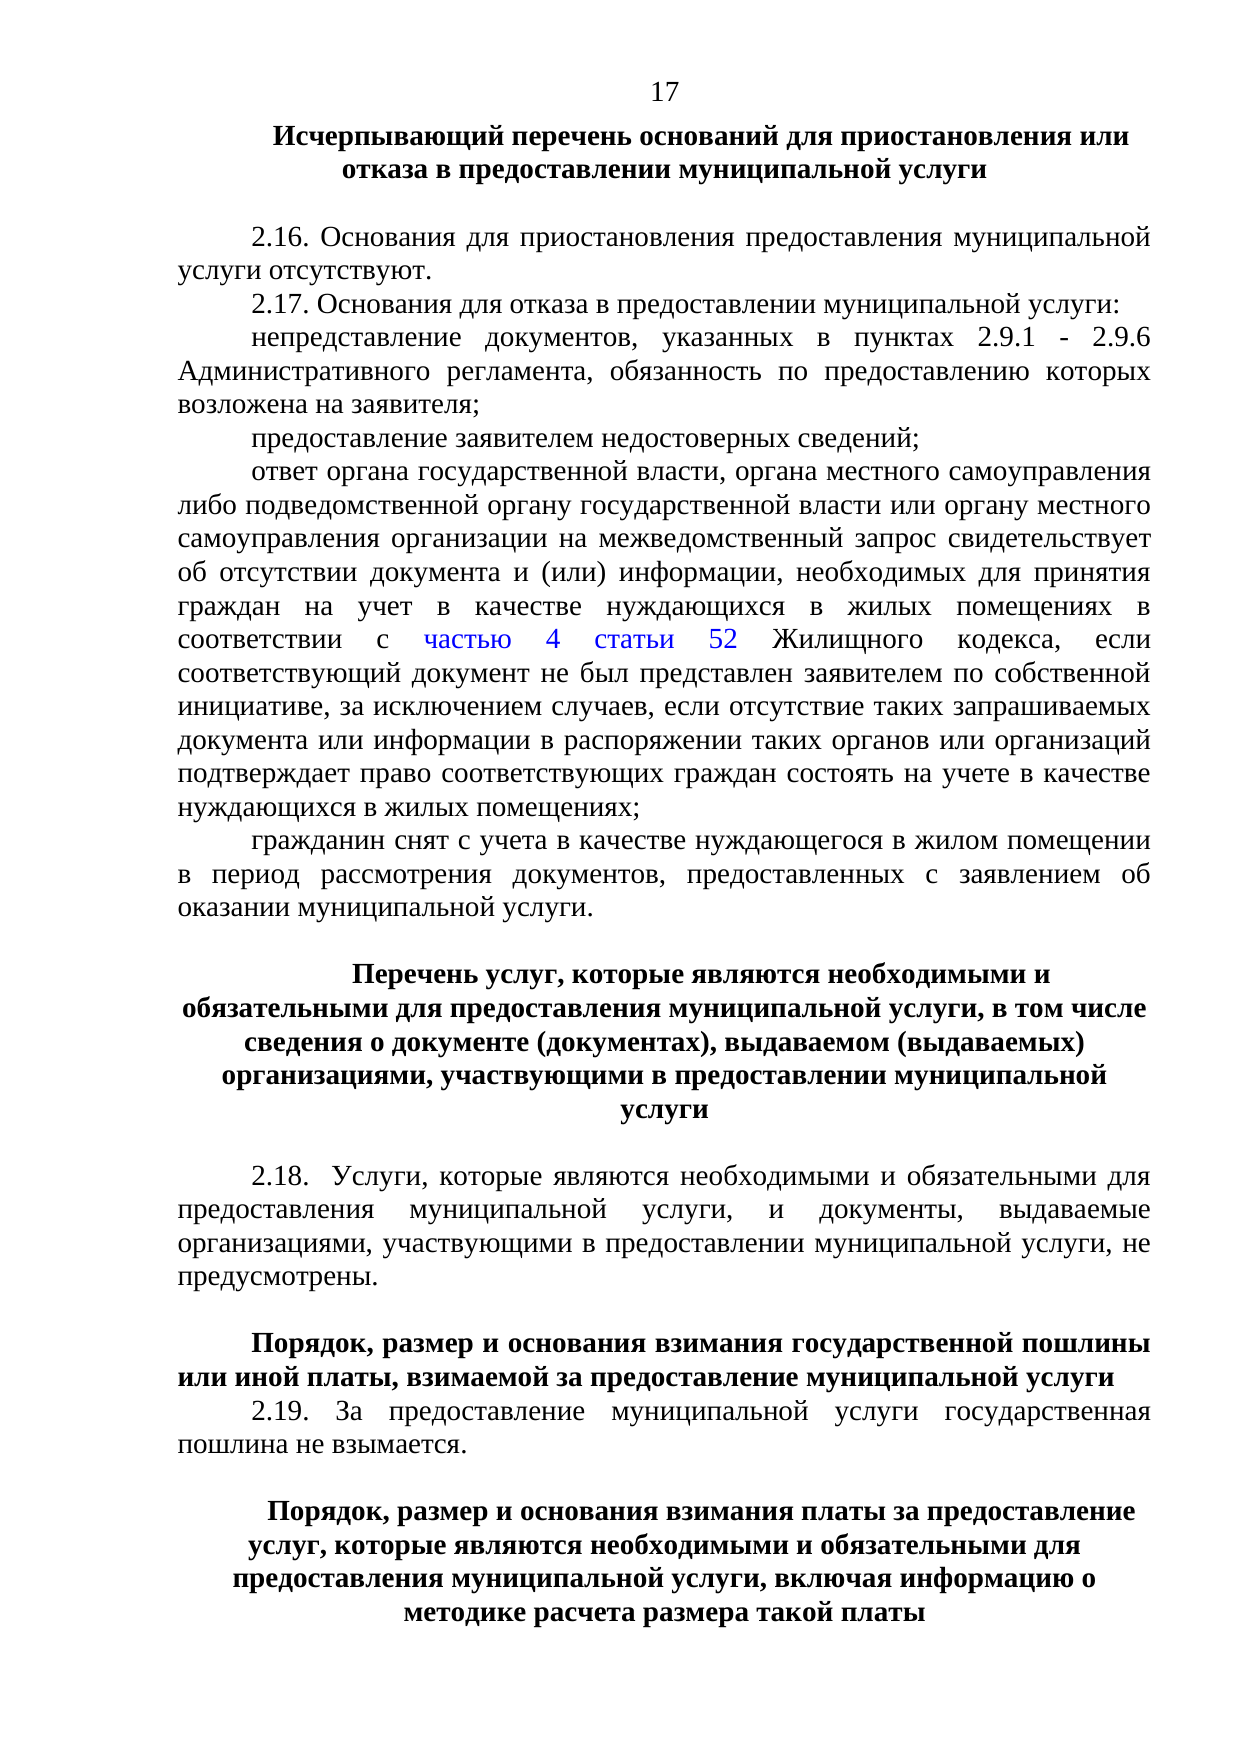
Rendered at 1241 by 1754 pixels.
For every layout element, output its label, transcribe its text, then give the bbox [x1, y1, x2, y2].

text Порядок, размер и основания взимания государственной пошлины или иной платы, взимаемой за предоставление муниципальной услуги [177, 1326, 1152, 1393]
text 2.17. Основания для отказа в предоставлении муниципальной услуги: [177, 286, 1152, 319]
text непредставление документов, указанных в пунктах 2.9.1 - 2.9.6 Административного регламента, обязанность по предоставлению которых возложена на заявителя; [177, 319, 1152, 420]
text Порядок, размер и основания взимания платы за предоставление услуг, которые являются необходимыми и обязательными для предоставления муниципальной услуги, включая информацию о методике расчета размера такой платы [177, 1493, 1152, 1627]
text Исчерпывающий перечень оснований для приостановления или отказа в предоставлении муниципальной услуги [177, 118, 1152, 185]
text гражданин снят с учета в качестве нуждающегося в жилом помещении в период рассмотрения документов, предоставленных с заявлением об оказании муниципальной услуги. [177, 822, 1152, 923]
text 2.18. Услуги, которые являются необходимыми и обязательными для предоставления муниципальной услуги, и документы, выдаваемые организациями, участвующими в предоставлении муниципальной услуги, не предусмотрены. [177, 1158, 1152, 1292]
text Перечень услуг, которые являются необходимыми и обязательными для предоставления муниципальной услуги, в том числе сведения о документе (документах), выдаваемом (выдаваемых) организациями, участвующими в предоставлении муниципальной услуги [177, 957, 1152, 1124]
text 2.19. За предоставление муниципальной услуги государственная пошлина не взымается. [177, 1393, 1152, 1460]
text ответ органа государственной власти, органа местного самоуправления либо подведомственной органу государственной власти или органу местного самоуправления организации на межведомственный запрос свидетельствует об отсутствии документа и (или) информации, необходимых для принятия граждан на учет в качестве нуждающихся в жилых помещениях в соответствии с частью 4 статьи 52 Жилищного кодекса, если соответствующий документ не был представлен заявителем по собственной инициативе, за исключением случаев, если отсутствие таких запрашиваемых документа или информации в распоряжении таких органов или организаций подтверждает право соответствующих граждан состоять на учете в качестве нуждающихся в жилых помещениях; [177, 453, 1152, 822]
text предоставление заявителем недостоверных сведений; [177, 420, 1152, 453]
text 2.16. Основания для приостановления предоставления муниципальной услуги отсутствуют. [177, 219, 1152, 286]
